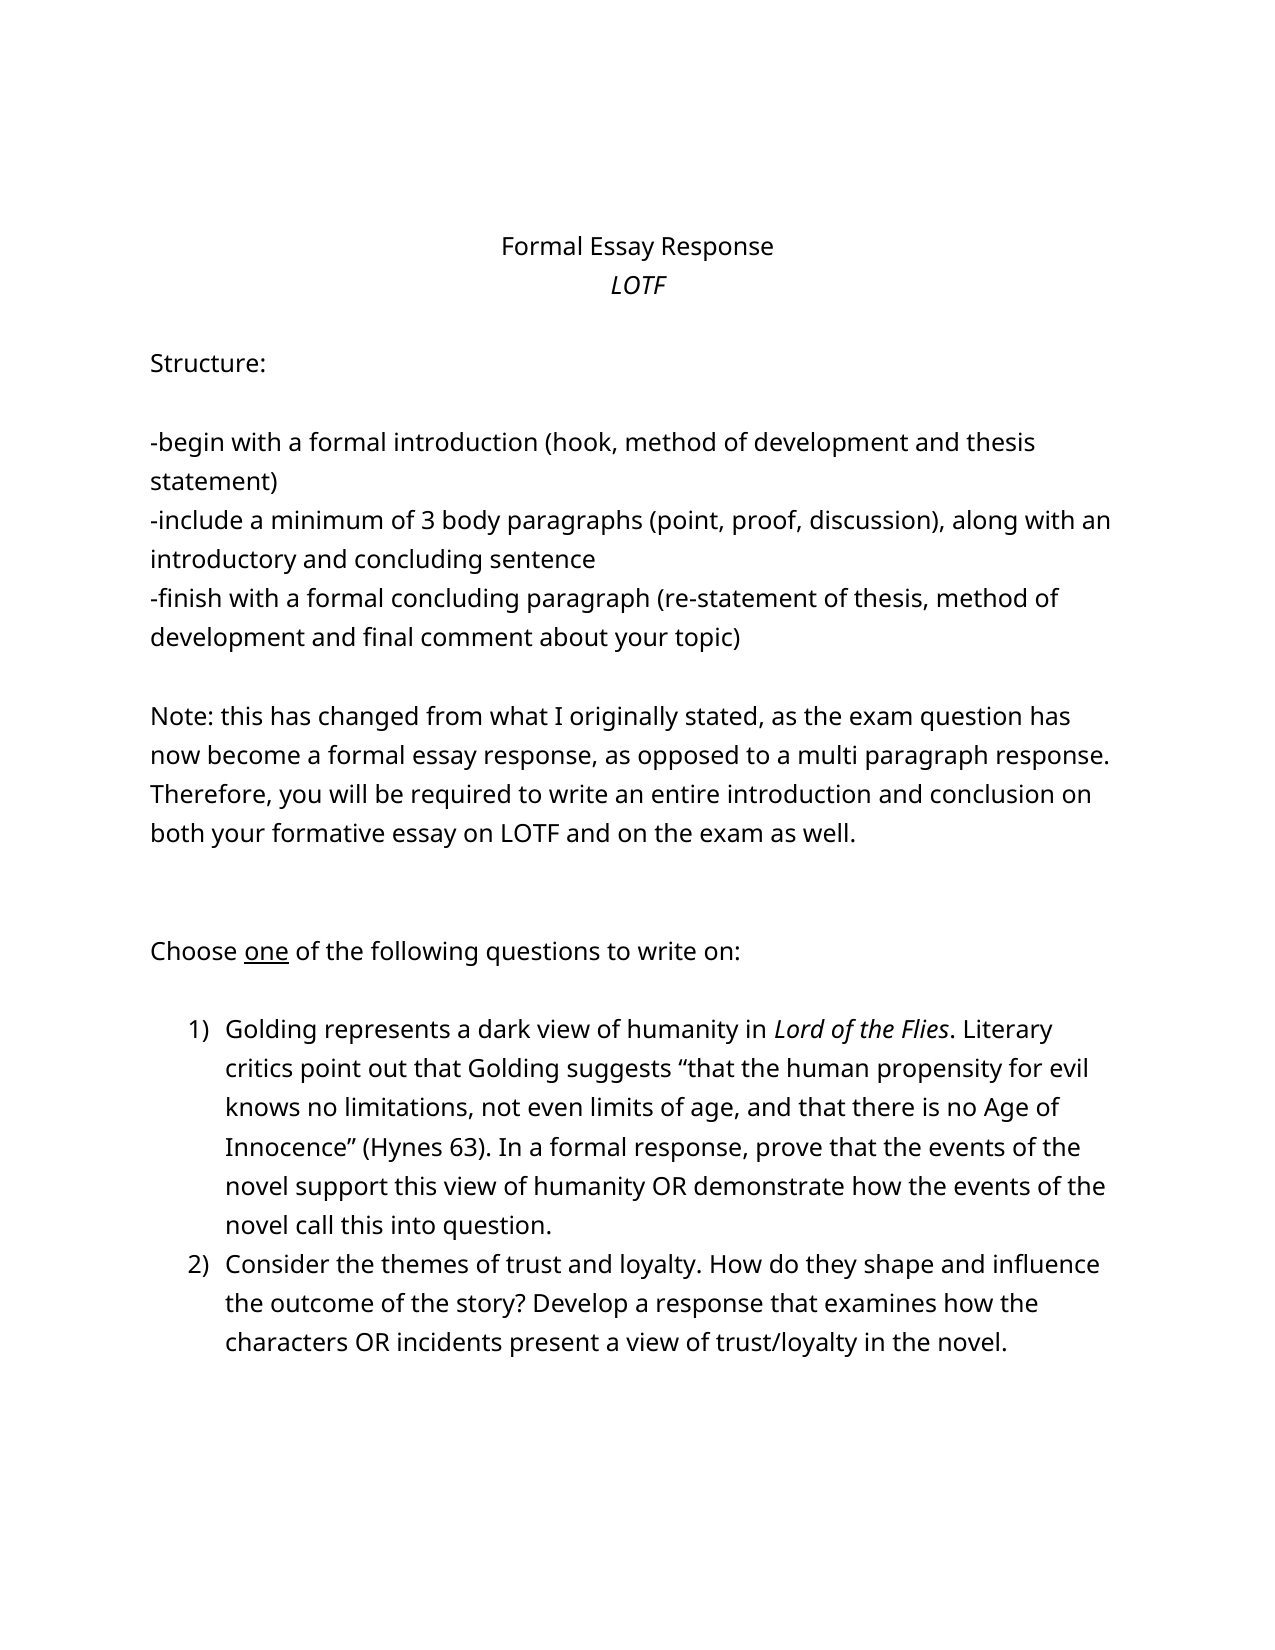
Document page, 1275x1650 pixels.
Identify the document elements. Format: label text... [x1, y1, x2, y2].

list Consider the themes of trust and loyalty. How do they shape and influence the outcome of the story? Develop a response that examines how the characters OR incidents present a view of trust/loyalty in the novel. [187, 1247, 1125, 1359]
text -finish with a formal concluding paragraph (re-statement of thesis, method of development and final comment about your topic) [150, 581, 1125, 654]
text Formal Essay Response [150, 228, 1125, 262]
text Structure: [150, 346, 1125, 380]
text Choose one of the following questions to write on: [150, 933, 1125, 967]
list Golding represents a dark view of humanity in Lord of the Flies. Literary critics point out that Golding suggests “that the human propensity for evil knows no limitations, not even limits of age, and that there is no Age of Innocence” (Hynes 63). In a formal response, prove that the events of the novel support this view of humanity OR demonstrate how the events of the novel call this into question. [187, 1012, 1125, 1242]
text -include a minimum of 3 body paragraphs (point, proof, discussion), along with an introductory and concluding sentence [150, 502, 1125, 576]
text LOTF [150, 267, 1125, 302]
text -begin with a formal introduction (hook, method of development and thesis statement) [150, 424, 1125, 497]
text Note: this has changed from what I originally stated, as the exam question has now become a formal essay response, as opposed to a multi paragraph response. Therefore, you will be required to write an entire introduction and conclusion on both your formative essay on LOTF and on the exam as well. [150, 698, 1125, 850]
